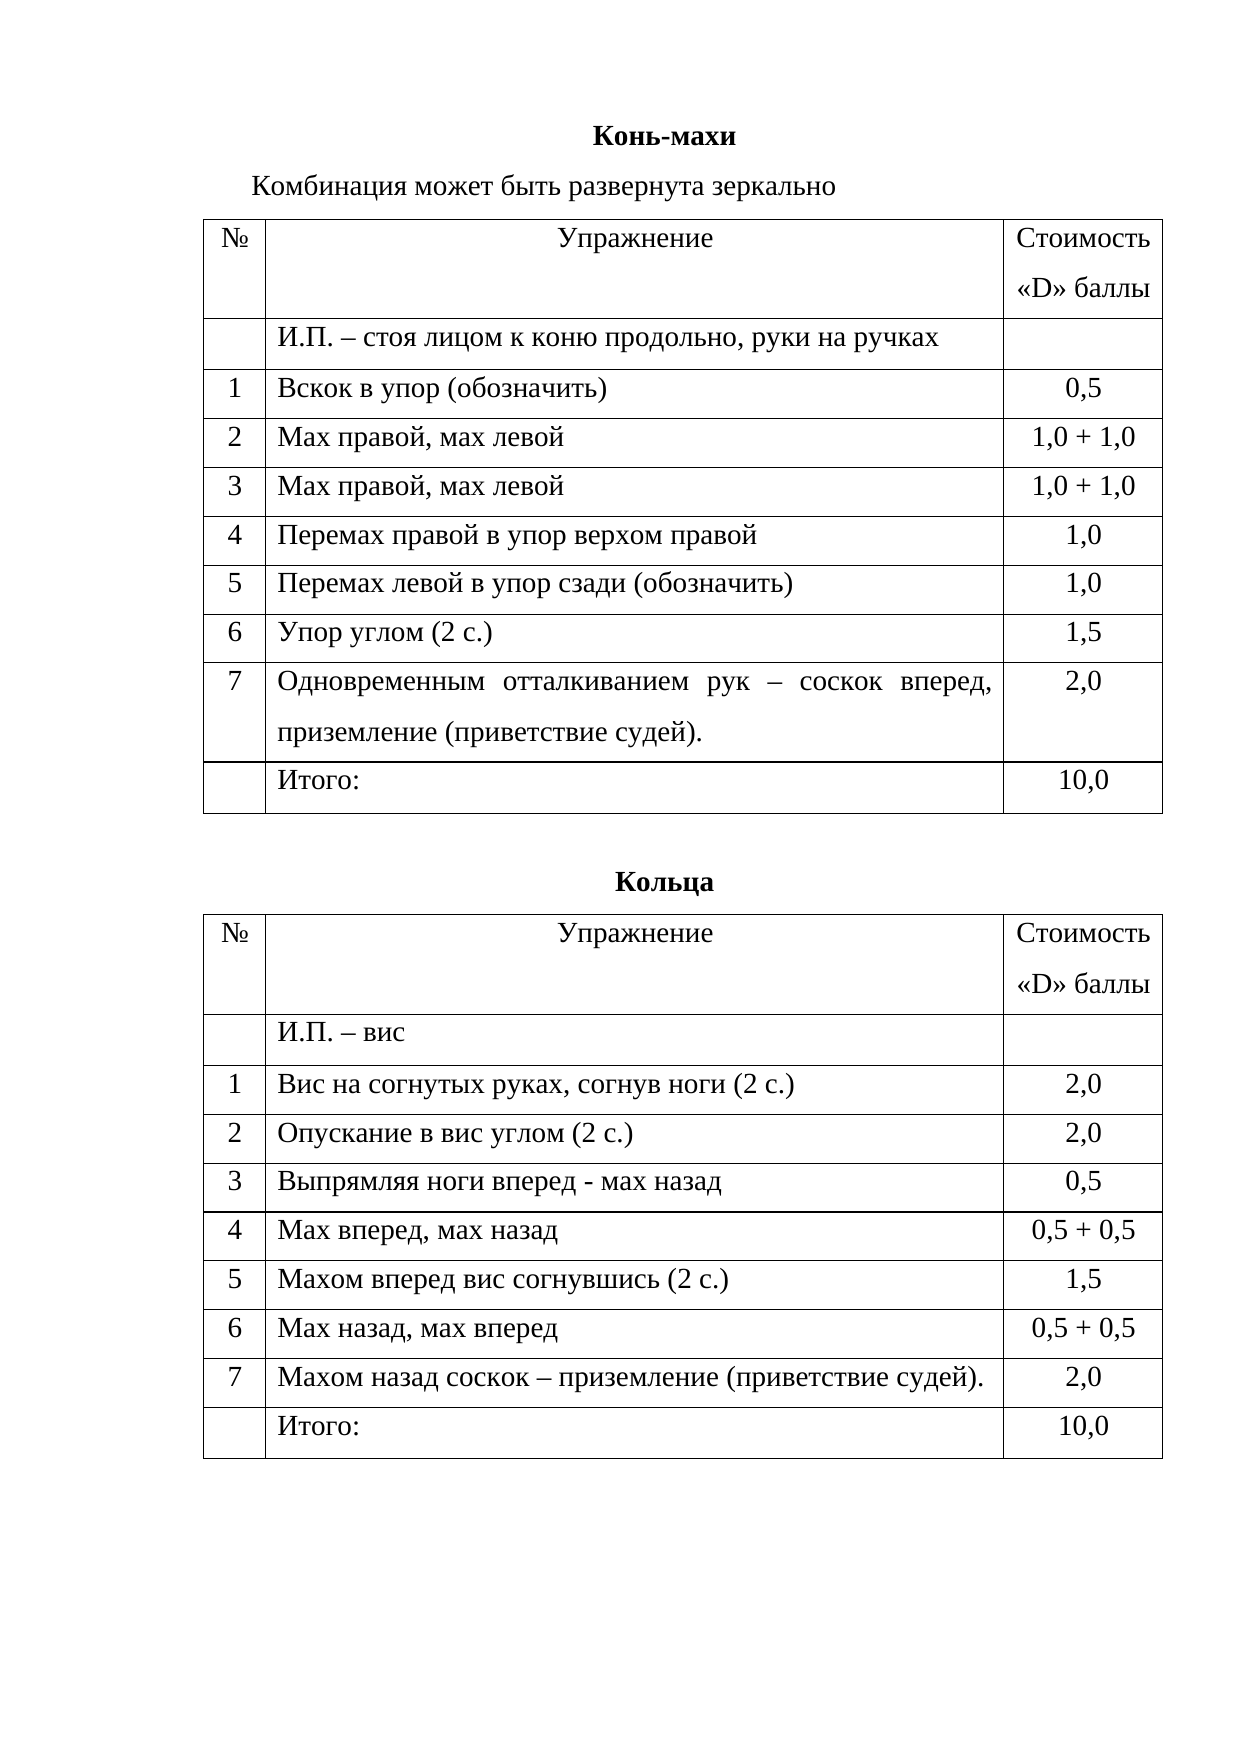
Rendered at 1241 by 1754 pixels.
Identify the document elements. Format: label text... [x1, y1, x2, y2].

table_cell 1 [204, 1066, 265, 1114]
table_cell 0,5 + 0,5 [1004, 1310, 1162, 1358]
table_cell 4 [204, 517, 265, 564]
table_cell 10,0 [1004, 763, 1162, 813]
table_cell 4 [204, 1213, 265, 1260]
table_cell Итого: [266, 1408, 1003, 1458]
table_cell 3 [204, 1164, 265, 1211]
table_cell 2,0 [1004, 1115, 1162, 1162]
text Кольца [177, 864, 1152, 898]
table_cell Махом вперед вис согнувшись (2 с.) [266, 1261, 1003, 1309]
table_header Стоимость «D» баллы [1004, 220, 1162, 318]
table_cell 7 [204, 1359, 265, 1407]
text Комбинация может быть развернута зеркально [177, 168, 1152, 202]
table_header № [204, 915, 265, 1013]
table_cell Перемах правой в упор верхом правой [266, 517, 1003, 564]
table_cell 2 [204, 1115, 265, 1162]
table_cell [204, 1015, 265, 1065]
table_header Стоимость «D» баллы [1004, 915, 1162, 1013]
table_cell 7 [204, 663, 265, 761]
table_cell 5 [204, 566, 265, 613]
table_cell 1,0 + 1,0 [1004, 419, 1162, 467]
table_cell И.П. – вис [266, 1015, 1003, 1065]
table_cell Мах назад, мах вперед [266, 1310, 1003, 1358]
table_cell 1,5 [1004, 1261, 1162, 1309]
table_header № [204, 220, 265, 318]
table_cell Мах вперед, мах назад [266, 1213, 1003, 1260]
table_cell 1 [204, 370, 265, 418]
table_cell [204, 763, 265, 813]
table_cell 6 [204, 1310, 265, 1358]
table_cell 10,0 [1004, 1408, 1162, 1458]
table_cell 1,0 + 1,0 [1004, 468, 1162, 516]
table_cell 0,5 [1004, 370, 1162, 418]
table_cell Перемах левой в упор сзади (обозначить) [266, 566, 1003, 613]
table_cell Вис на согнутых руках, согнув ноги (2 с.) [266, 1066, 1003, 1114]
table_cell Мах правой, мах левой [266, 468, 1003, 516]
table_cell [204, 1408, 265, 1458]
table_cell 1,0 [1004, 566, 1162, 613]
table_cell 5 [204, 1261, 265, 1309]
text Конь-махи [177, 118, 1152, 152]
table_cell 3 [204, 468, 265, 516]
table_cell Опускание в вис углом (2 с.) [266, 1115, 1003, 1162]
table_cell [1004, 319, 1162, 369]
table_cell 2,0 [1004, 1359, 1162, 1407]
table_cell 2,0 [1004, 663, 1162, 761]
table_cell [204, 319, 265, 369]
table_cell Упор углом (2 с.) [266, 615, 1003, 662]
table_cell 1,5 [1004, 615, 1162, 662]
table_cell Итого: [266, 763, 1003, 813]
table_cell Вскок в упор (обозначить) [266, 370, 1003, 418]
table_cell 0,5 [1004, 1164, 1162, 1211]
table_cell 1,0 [1004, 517, 1162, 564]
table_cell 6 [204, 615, 265, 662]
table_header Упражнение [266, 220, 1003, 318]
table_cell Выпрямляя ноги вперед - мах назад [266, 1164, 1003, 1211]
table_cell 0,5 + 0,5 [1004, 1213, 1162, 1260]
table_cell [1004, 1015, 1162, 1065]
table_cell Мах правой, мах левой [266, 419, 1003, 467]
table_header Упражнение [266, 915, 1003, 1013]
table_cell Махом назад соскок – приземление (приветствие судей). [266, 1359, 1003, 1407]
table_cell Одновременным отталкиванием рук – соскок вперед, приземление (приветствие судей). [266, 663, 1003, 761]
table_cell 2 [204, 419, 265, 467]
table_cell И.П. – стоя лицом к коню продольно, руки на ручках [266, 319, 1003, 369]
table_cell 2,0 [1004, 1066, 1162, 1114]
